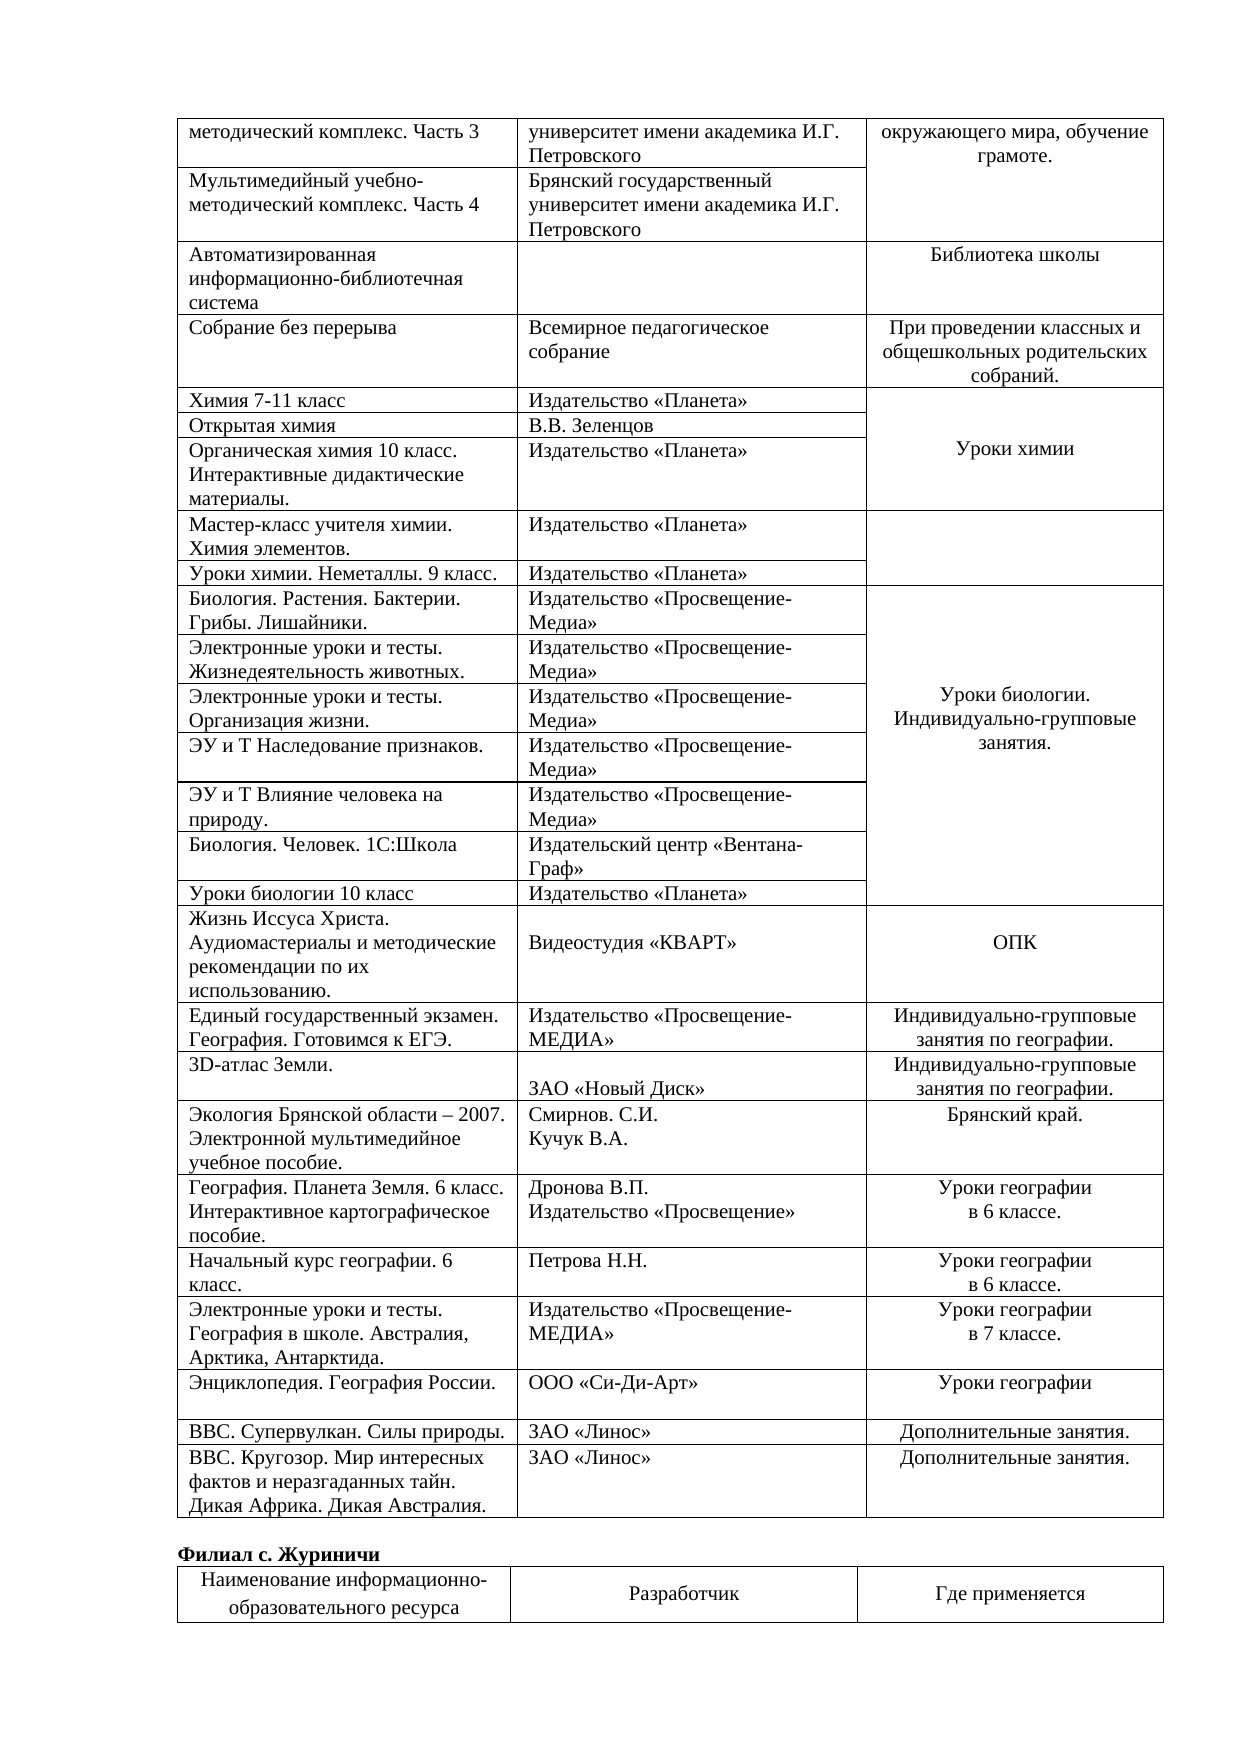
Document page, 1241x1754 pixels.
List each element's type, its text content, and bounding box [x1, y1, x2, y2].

table_header Разработчик [511, 1567, 857, 1622]
table_cell Издательство «Планета» [518, 388, 866, 412]
table_cell Всемирное педагогическое собрание [518, 315, 866, 387]
table_cell Дополнительные занятия. [867, 1445, 1163, 1517]
table_cell ВВС. Кругозор. Мир интересных фактов и неразгаданных тайн. Дикая Африка. Дикая Австралия. [178, 1445, 517, 1517]
table_cell Мастер-класс учителя химии. Химия элементов. [178, 511, 517, 559]
table_cell Издательство «Просвещение-Медиа» [518, 783, 866, 831]
table_cell Издательство «Просвещение-Медиа» [518, 635, 866, 683]
table_cell ЗАО «Линос» [518, 1420, 866, 1443]
table_header Где применяется [858, 1567, 1163, 1622]
table_cell Брянский край. [867, 1101, 1163, 1174]
table_cell Индивидуально-групповые занятия по географии. [867, 1052, 1163, 1100]
table_cell ООО «Си-Ди-Арт» [518, 1370, 866, 1418]
table_cell Издательство «Планета» [518, 438, 866, 510]
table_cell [518, 168, 866, 241]
table_cell В.В. Зеленцов [518, 413, 866, 437]
table_cell ЗАО «Новый Диск» [518, 1052, 866, 1100]
table_cell 3D-атлас Земли. [178, 1052, 517, 1100]
table_cell Уроки биологии. Индивидуально-групповые занятия. [867, 586, 1163, 905]
table_cell Уроки географии [867, 1370, 1163, 1418]
table_cell Издательство «Планета» [518, 881, 866, 905]
table_cell Издательство «Просвещение-МЕДИА» [518, 1003, 866, 1051]
table_cell Мультимедийный учебно-методический комплекс. Часть 4 [178, 168, 517, 241]
table_cell Издательство «Планета» [518, 561, 866, 585]
text Филиал с. Журиничи [177, 1542, 1152, 1566]
table_cell Единый государственный экзамен. География. Готовимся к ЕГЭ. [178, 1003, 517, 1051]
table_cell Видеостудия «КВАРТ» [518, 906, 866, 1002]
table_cell Уроки географии в 7 классе. [867, 1297, 1163, 1369]
table_cell Издательство «Просвещение-Медиа» [518, 684, 866, 732]
table_cell Биология. Растения. Бактерии. Грибы. Лишайники. [178, 586, 517, 634]
table_cell Дронова В.П. Издательство «Просвещение» [518, 1175, 866, 1247]
table_cell Уроки химии. Неметаллы. 9 класс. [178, 561, 517, 585]
table_cell Экология Брянской области – 2007. Электронной мультимедийное учебное пособие. [178, 1101, 517, 1174]
table_cell Начальный курс географии. 6 класс. [178, 1248, 517, 1296]
table_cell Издательский центр «Вентана-Граф» [518, 832, 866, 880]
table_cell Уроки биологии 10 класс [178, 881, 517, 905]
table_cell [518, 242, 866, 314]
table_cell Уроки химии [867, 388, 1163, 510]
table_cell Жизнь Иссуса Христа. Аудиомастериалы и методические рекомендации по их использованию. [178, 906, 517, 1002]
table_cell Открытая химия [178, 413, 517, 437]
table_cell Уроки географии в 6 классе. [867, 1175, 1163, 1247]
table_cell [867, 511, 1163, 585]
table_cell Индивидуально-групповые занятия по географии. [867, 1003, 1163, 1051]
table_cell Органическая химия 10 класс. Интерактивные дидактические материалы. [178, 438, 517, 510]
table_cell ОПК [867, 906, 1163, 1002]
table_cell Биология. Человек. 1С:Школа [178, 832, 517, 880]
table_cell При проведении классных и общешкольных родительских собраний. [867, 315, 1163, 387]
table_cell ЗАО «Линос» [518, 1445, 866, 1517]
table_cell ЭУ и Т Наследование признаков. [178, 733, 517, 781]
table_cell Уроки географии в 6 классе. [867, 1248, 1163, 1296]
table_cell Издательство «Просвещение-МЕДИА» [518, 1297, 866, 1369]
table_cell Дополнительные занятия. [867, 1420, 1163, 1443]
table_cell Собрание без перерыва [178, 315, 517, 387]
table_cell Электронные уроки и тесты. Жизнедеятельность животных. [178, 635, 517, 683]
table_cell ВВС. Супервулкан. Силы природы. [178, 1420, 517, 1443]
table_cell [178, 119, 517, 167]
table_cell Издательство «Просвещение-Медиа» [518, 586, 866, 634]
table_cell Библиотека школы [867, 242, 1163, 314]
table_cell География. Планета Земля. 6 класс. Интерактивное картографическое пособие. [178, 1175, 517, 1247]
table_cell Издательство «Просвещение-Медиа» [518, 733, 866, 781]
table_cell Автоматизированная информационно-библиотечная система [178, 242, 517, 314]
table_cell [518, 119, 866, 167]
table_cell Смирнов. С.И. Кучук В.А. [518, 1101, 866, 1174]
table_cell Химия 7-11 класс [178, 388, 517, 412]
table_cell Петрова Н.Н. [518, 1248, 866, 1296]
table_cell Энциклопедия. География России. [178, 1370, 517, 1418]
table_cell Электронные уроки и тесты. География в школе. Австралия, Арктика, Антарктида. [178, 1297, 517, 1369]
table_cell ЭУ и Т Влияние человека на природу. [178, 783, 517, 831]
table_cell Электронные уроки и тесты. Организация жизни. [178, 684, 517, 732]
table_header Наименование информационно-образовательного ресурса [178, 1567, 510, 1622]
table_cell Издательство «Планета» [518, 511, 866, 559]
